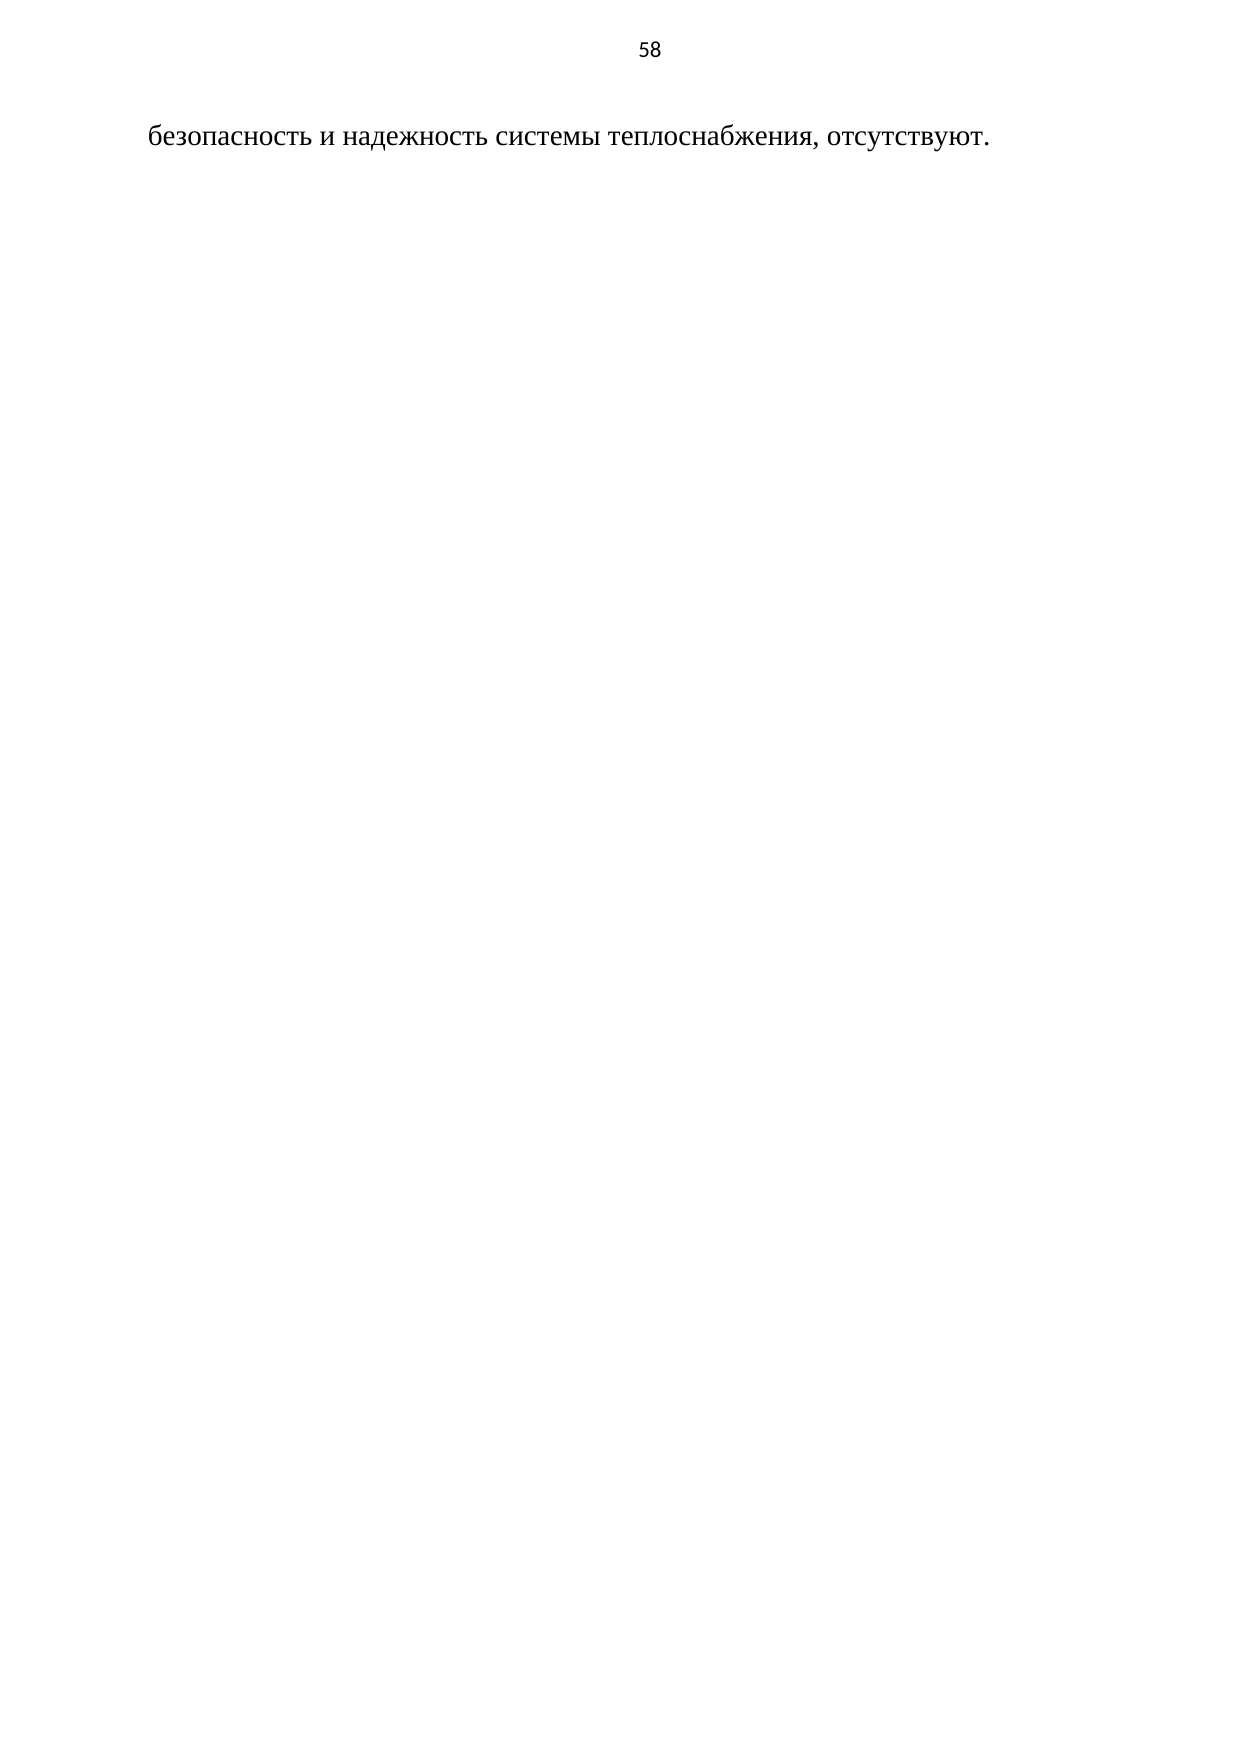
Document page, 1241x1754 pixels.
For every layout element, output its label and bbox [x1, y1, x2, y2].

text [148, 118, 1152, 152]
